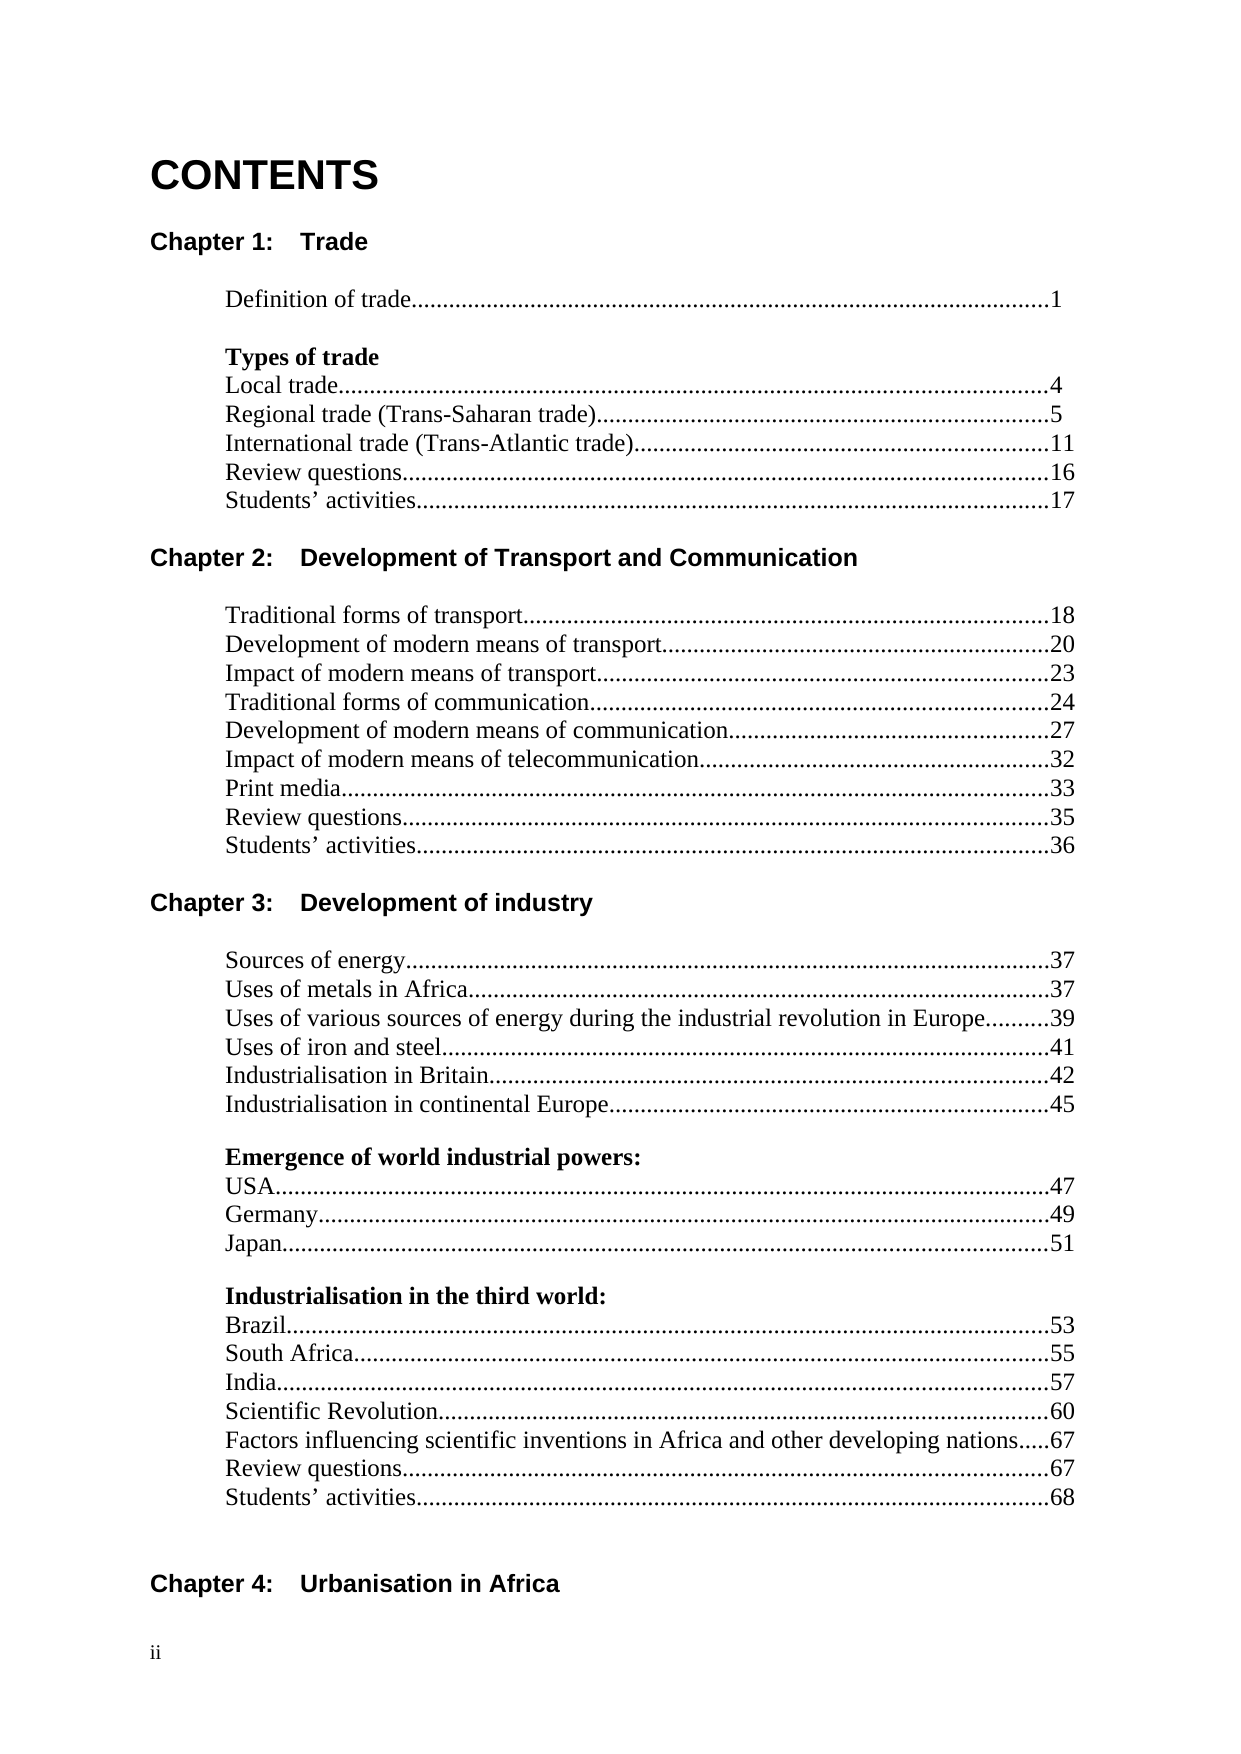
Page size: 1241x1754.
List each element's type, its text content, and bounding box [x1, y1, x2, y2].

text Uses of various sources of energy during the industrial revolution in Europe 39 [150, 1003, 1090, 1032]
text Scientific Revolution 60 [150, 1396, 1090, 1425]
text Regional trade (Trans-Saharan trade) 5 [150, 399, 1090, 428]
text India 57 [150, 1367, 1090, 1396]
text Sources of energy 37 [150, 945, 1090, 974]
text Print media 33 [150, 773, 1090, 802]
text Industrialisation in Britain 42 [150, 1060, 1090, 1089]
text Chapter 3: Development of industry [150, 888, 1090, 917]
text Students’ activities 36 [150, 830, 1090, 859]
text Industrialisation in continental Europe 45 [150, 1089, 1090, 1118]
text Chapter 2: Development of Transport and Communication [150, 543, 1090, 572]
text International trade (Trans-Atlantic trade) 11 [150, 428, 1090, 457]
text Local trade 4 [150, 370, 1090, 399]
text Germany 49 [150, 1199, 1090, 1228]
text Emergence of world industrial powers: [150, 1142, 1090, 1171]
text Factors influencing scientific inventions in Africa and other developing nations 67 [150, 1425, 1090, 1453]
text Chapter 4: Urbanisation in Africa [150, 1568, 1090, 1597]
text Types of trade [150, 342, 1090, 370]
text Uses of iron and steel 41 [150, 1032, 1090, 1060]
text Review questions 35 [150, 802, 1090, 830]
text Traditional forms of transport 18 [150, 600, 1090, 629]
text Students’ activities 17 [150, 485, 1090, 514]
text Brazil 53 [150, 1310, 1090, 1338]
text Traditional forms of communication 24 [150, 687, 1090, 715]
text Students’ activities 68 [150, 1482, 1090, 1511]
text Definition of trade 1 [150, 284, 1090, 313]
text CONTENTS [150, 150, 1090, 198]
text Review questions 67 [150, 1453, 1090, 1482]
text Review questions 16 [150, 457, 1090, 485]
text Industrialisation in the third world: [150, 1281, 1090, 1310]
text USA 47 [150, 1171, 1090, 1199]
text Uses of metals in Africa 37 [150, 974, 1090, 1003]
text Japan 51 [150, 1228, 1090, 1257]
text Impact of modern means of transport 23 [150, 658, 1090, 687]
text Impact of modern means of telecommunication 32 [150, 744, 1090, 773]
text Development of modern means of transport 20 [150, 629, 1090, 658]
text Development of modern means of communication 27 [150, 715, 1090, 744]
text South Africa 55 [150, 1338, 1090, 1367]
text Chapter 1: Trade [150, 227, 1090, 255]
